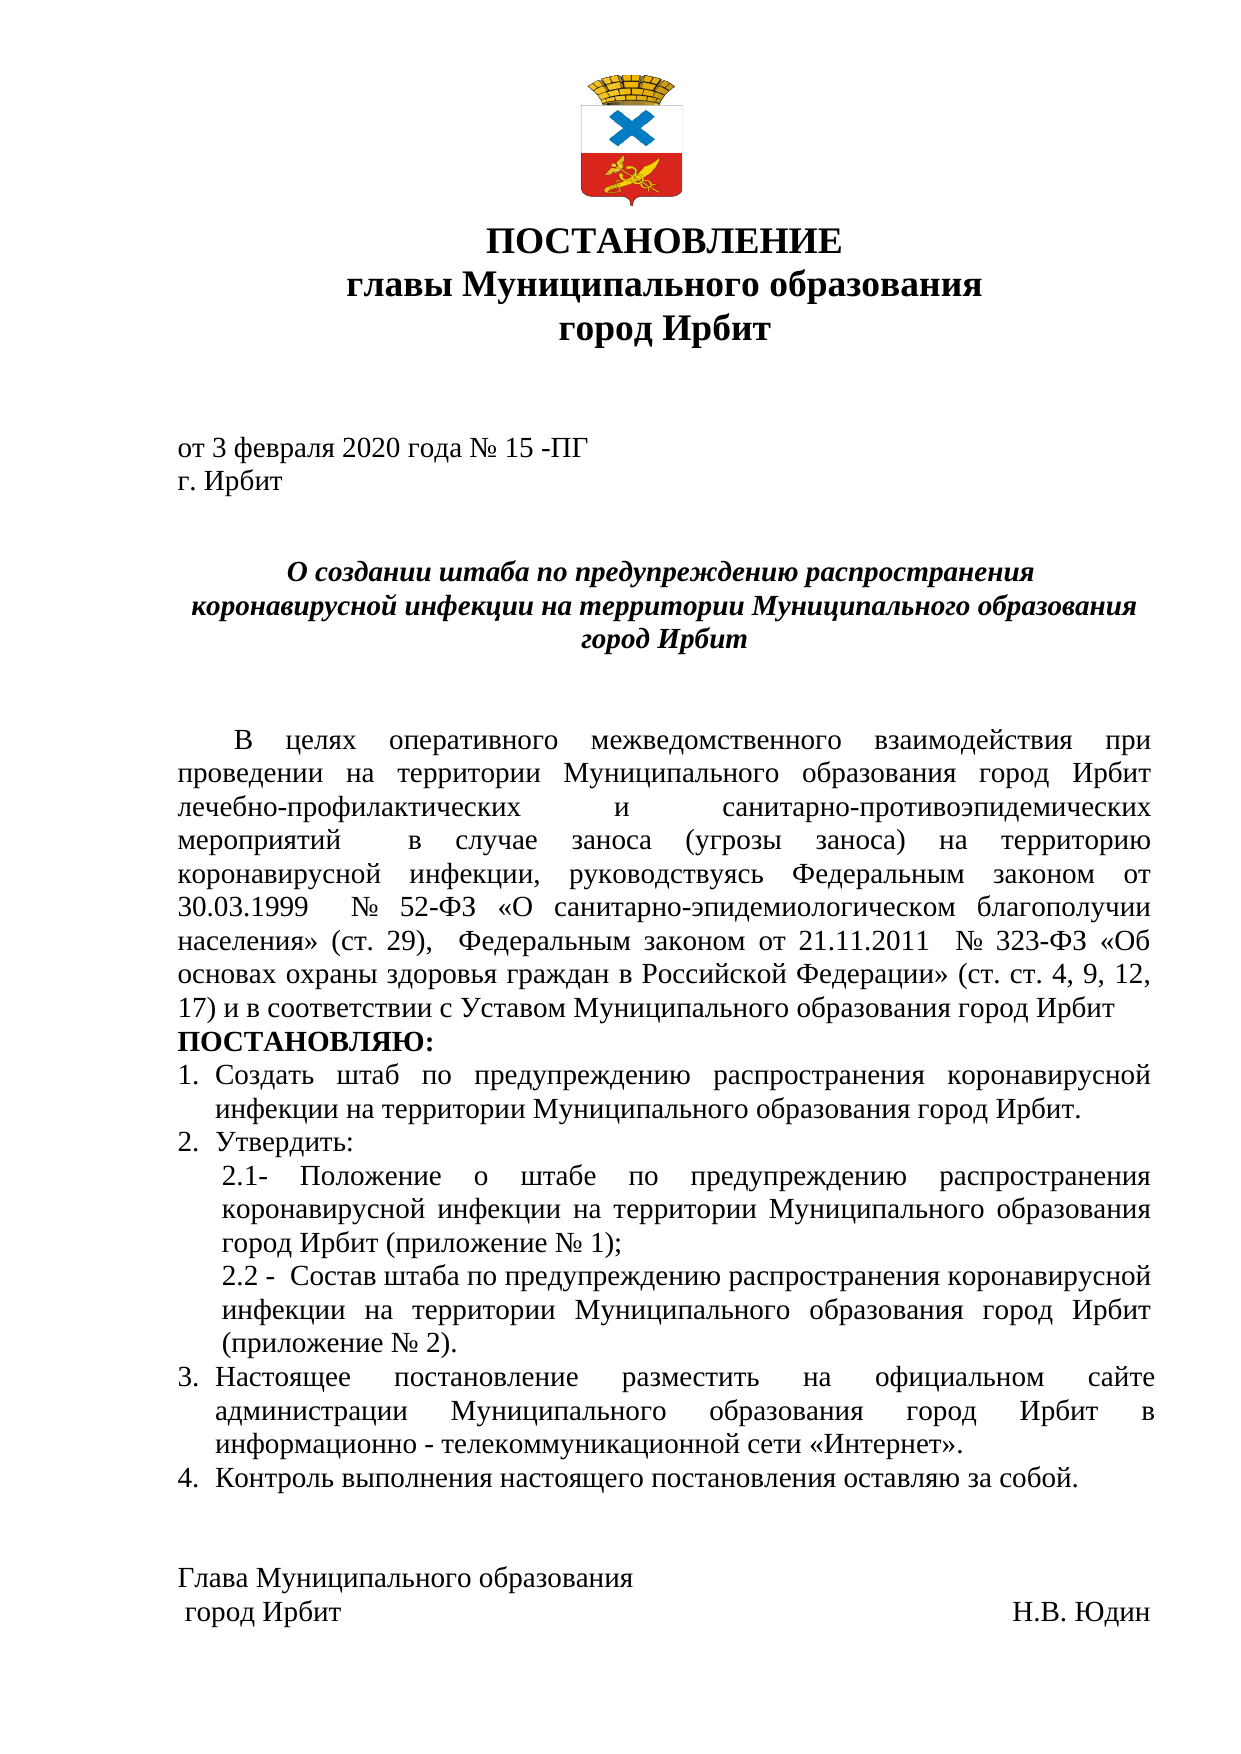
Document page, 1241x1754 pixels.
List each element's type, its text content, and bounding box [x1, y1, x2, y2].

text город Ирбит Н.В. Юдин [177, 1594, 1152, 1627]
text 2.2 - Состав штаба по предупреждению распространения коронавирусной инфекции на территории Муниципального образования город Ирбит (приложение № 2). [222, 1258, 1152, 1359]
text главы Муниципального образования [177, 262, 1152, 305]
list Утвердить: [177, 1124, 1152, 1158]
text ПОСТАНОВЛЯЮ: [177, 1024, 1152, 1057]
text город Ирбит [177, 305, 1152, 348]
text ПОСТАНОВЛЕНИЕ [177, 219, 1152, 262]
text от 3 февраля 2020 года № 15 -ПГ [177, 430, 1152, 463]
list Контроль выполнения настоящего постановления оставляю за собой. [177, 1460, 1152, 1493]
text г. Ирбит [177, 463, 1152, 497]
list Настоящее постановление разместить на официальном сайте администрации Муниципального образования город Ирбит в информационно - телекоммуникационной сети «Интернет». [177, 1359, 1156, 1460]
text Глава Муниципального образования [177, 1560, 1152, 1594]
list Создать штаб по предупреждению распространения коронавирусной инфекции на территории Муниципального образования город Ирбит. [177, 1057, 1152, 1124]
text 2.1- Положение о штабе по предупреждению распространения коронавирусной инфекции на территории Муниципального образования город Ирбит (приложение № 1); [222, 1158, 1152, 1258]
text О создании штаба по предупреждению распространения коронавирусной инфекции на территории Муниципального образования город Ирбит [177, 554, 1152, 655]
text В целях оперативного межведомственного взаимодействия при проведении на территории Муниципального образования город Ирбит лечебно-профилактических и санитарно-противоэпидемических мероприятий в случае заноса (угрозы заноса) на территорию коронавирусной инфекции, руководствуясь Федеральным законом от 30.03.1999 № 52-ФЗ «О санитарно-эпидемиологическом благополучии населения» (ст. 29), Федеральным законом от 21.11.2011 № 323-ФЗ «Об основах охраны здоровья граждан в Российской Федерации» (ст. ст. 4, 9, 12, 17) и в соответствии с Уставом Муниципального образования город Ирбит [177, 722, 1152, 1024]
picture [580, 75, 683, 206]
